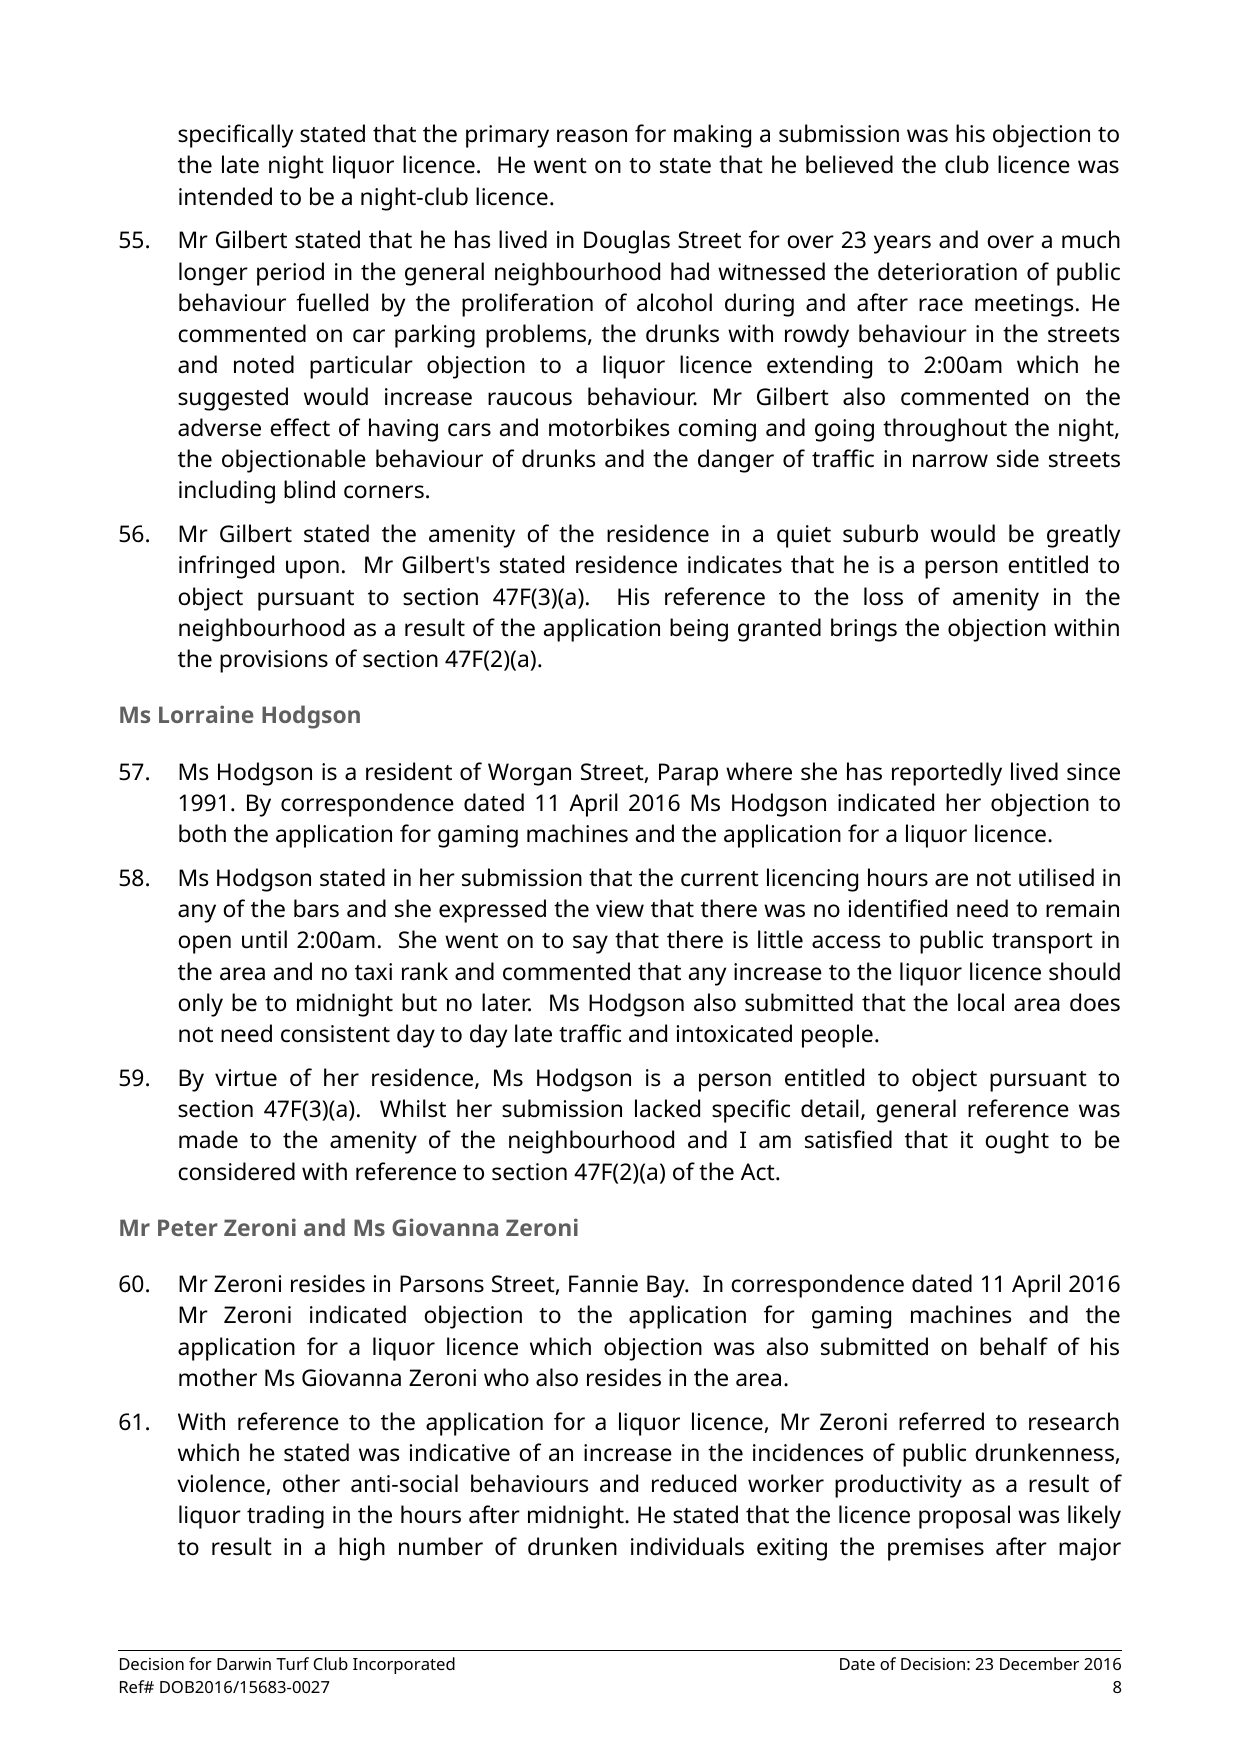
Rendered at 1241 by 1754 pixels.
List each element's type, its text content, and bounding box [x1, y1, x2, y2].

text Mr Gilbert stated that he has lived in Douglas Street for over 23 years and over a much longer period in the general neighbourhood had witnessed the deterioration of public behaviour fuelled by the proliferation of alcohol during and after race meetings. He commented on car parking problems, the drunks with rowdy behaviour in the streets and noted particular objection to a liquor licence extending to 2:00am which he suggested would increase raucous behaviour. Mr Gilbert also commented on the adverse effect of having cars and motorbikes coming and going throughout the night, the objectionable behaviour of drunks and the danger of traffic in narrow side streets including blind corners. [118, 224, 1122, 506]
subtitle Ms Lorraine Hodgson [118, 699, 1122, 731]
text Mr Gilbert stated the amenity of the residence in a quiet suburb would be greatly infringed upon. Mr Gilbert's stated residence indicates that he is a person entitled to object pursuant to section 47F(3)(a). His reference to the loss of amenity in the neighbourhood as a result of the application being granted brings the objection within the provisions of section 47F(2)(a). [118, 518, 1122, 674]
text By virtue of her residence, Ms Hodgson is a person entitled to object pursuant to section 47F(3)(a). Whilst her submission lacked specific detail, general reference was made to the amenity of the neighbourhood and I am satisfied that it ought to be considered with reference to section 47F(2)(a) of the Act. [118, 1062, 1122, 1187]
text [118, 1406, 1122, 1562]
text Mr Zeroni resides in Parsons Street, Fannie Bay. In correspondence dated 11 April 2016 Mr Zeroni indicated objection to the application for gaming machines and the application for a liquor licence which objection was also submitted on behalf of his mother Ms Giovanna Zeroni who also resides in the area. [118, 1268, 1122, 1393]
text Ms Hodgson is a resident of Worgan Street, Parap where she has reportedly lived since 1991. By correspondence dated 11 April 2016 Ms Hodgson indicated her objection to both the application for gaming machines and the application for a liquor licence. [118, 756, 1122, 849]
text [118, 118, 1122, 212]
text Ms Hodgson stated in her submission that the current licencing hours are not utilised in any of the bars and she expressed the view that there was no identified need to remain open until 2:00am. She went on to say that there is little access to public transport in the area and no taxi rank and commented that any increase to the liquor licence should only be to midnight but no later. Ms Hodgson also submitted that the local area does not need consistent day to day late traffic and intoxicated people. [118, 862, 1122, 1049]
subtitle Mr Peter Zeroni and Ms Giovanna Zeroni [118, 1212, 1122, 1243]
